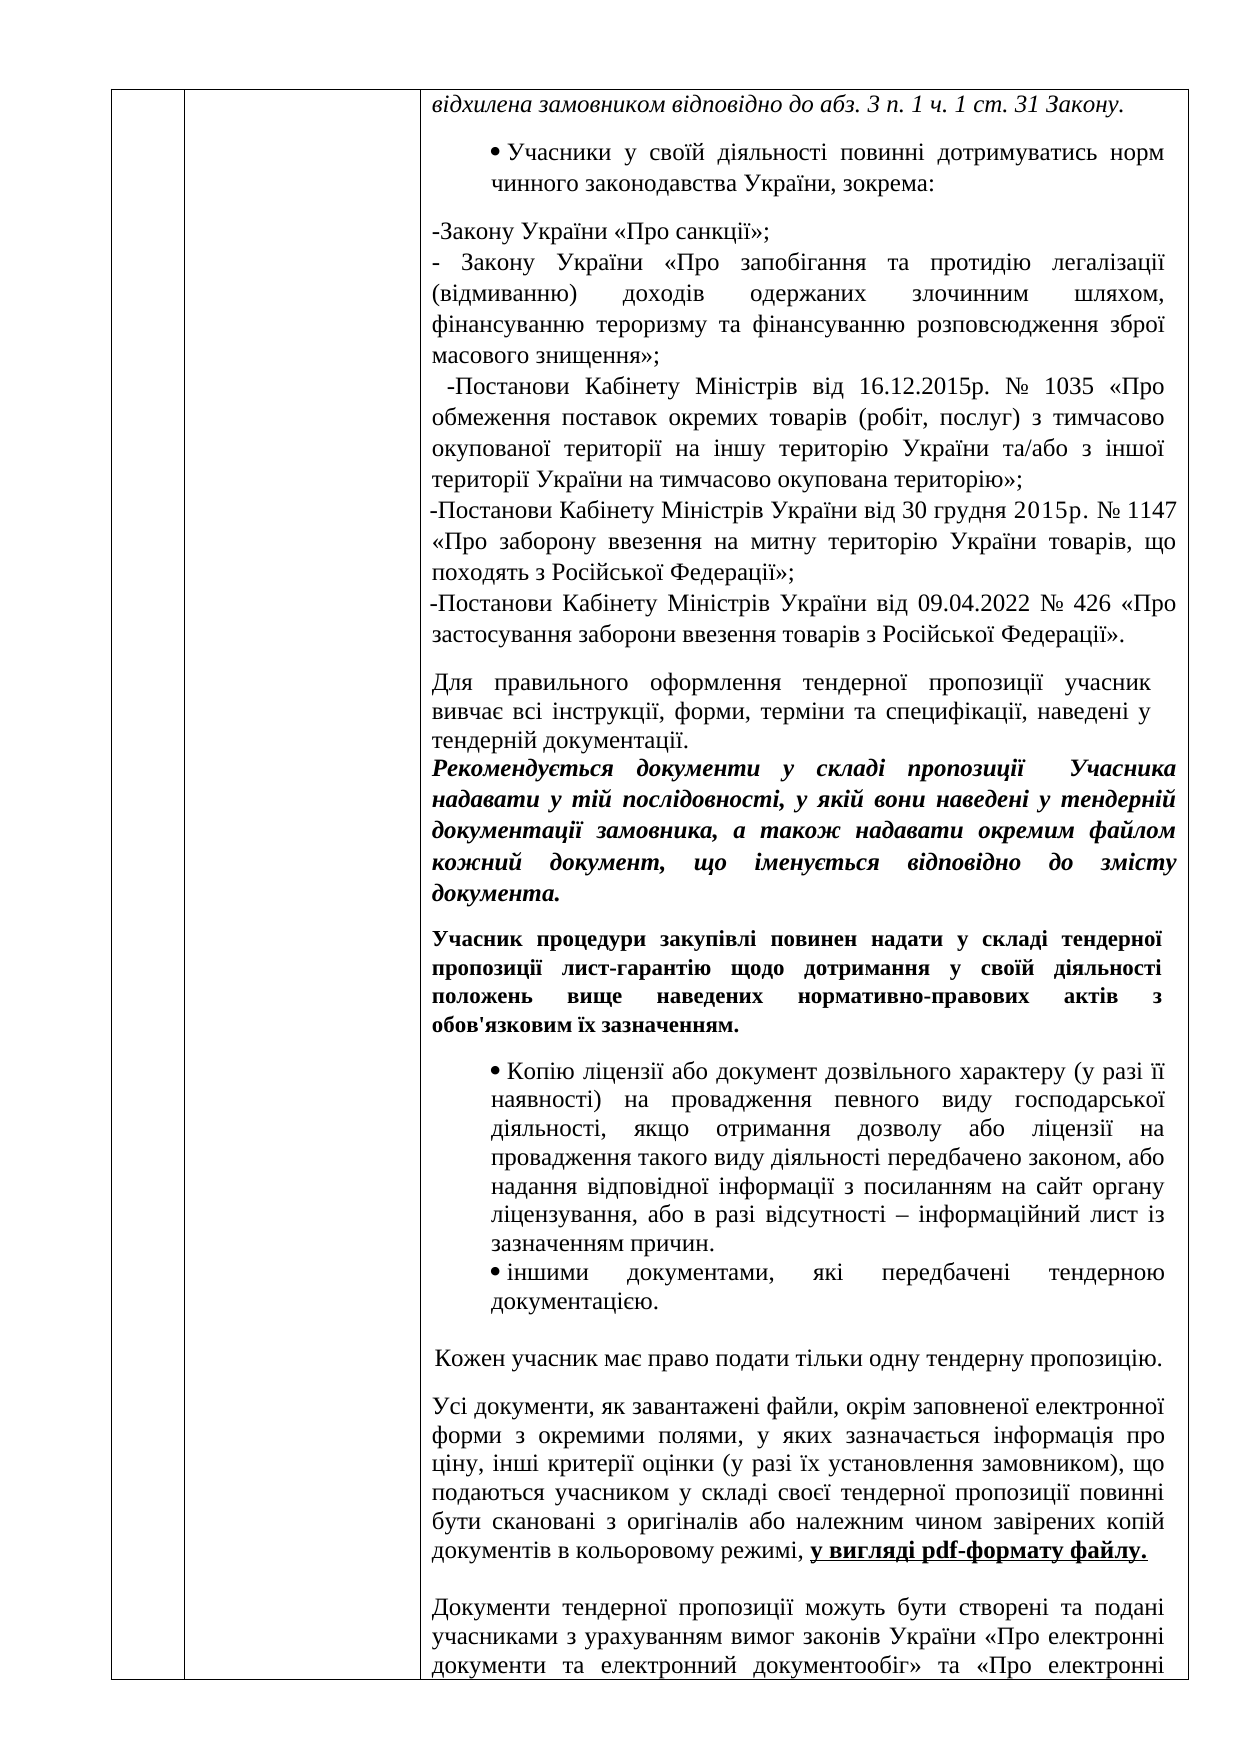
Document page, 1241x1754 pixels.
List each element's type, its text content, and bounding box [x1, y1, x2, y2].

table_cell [185, 90, 420, 1678]
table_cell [421, 90, 1188, 1678]
table_cell 1 [112, 90, 184, 1678]
